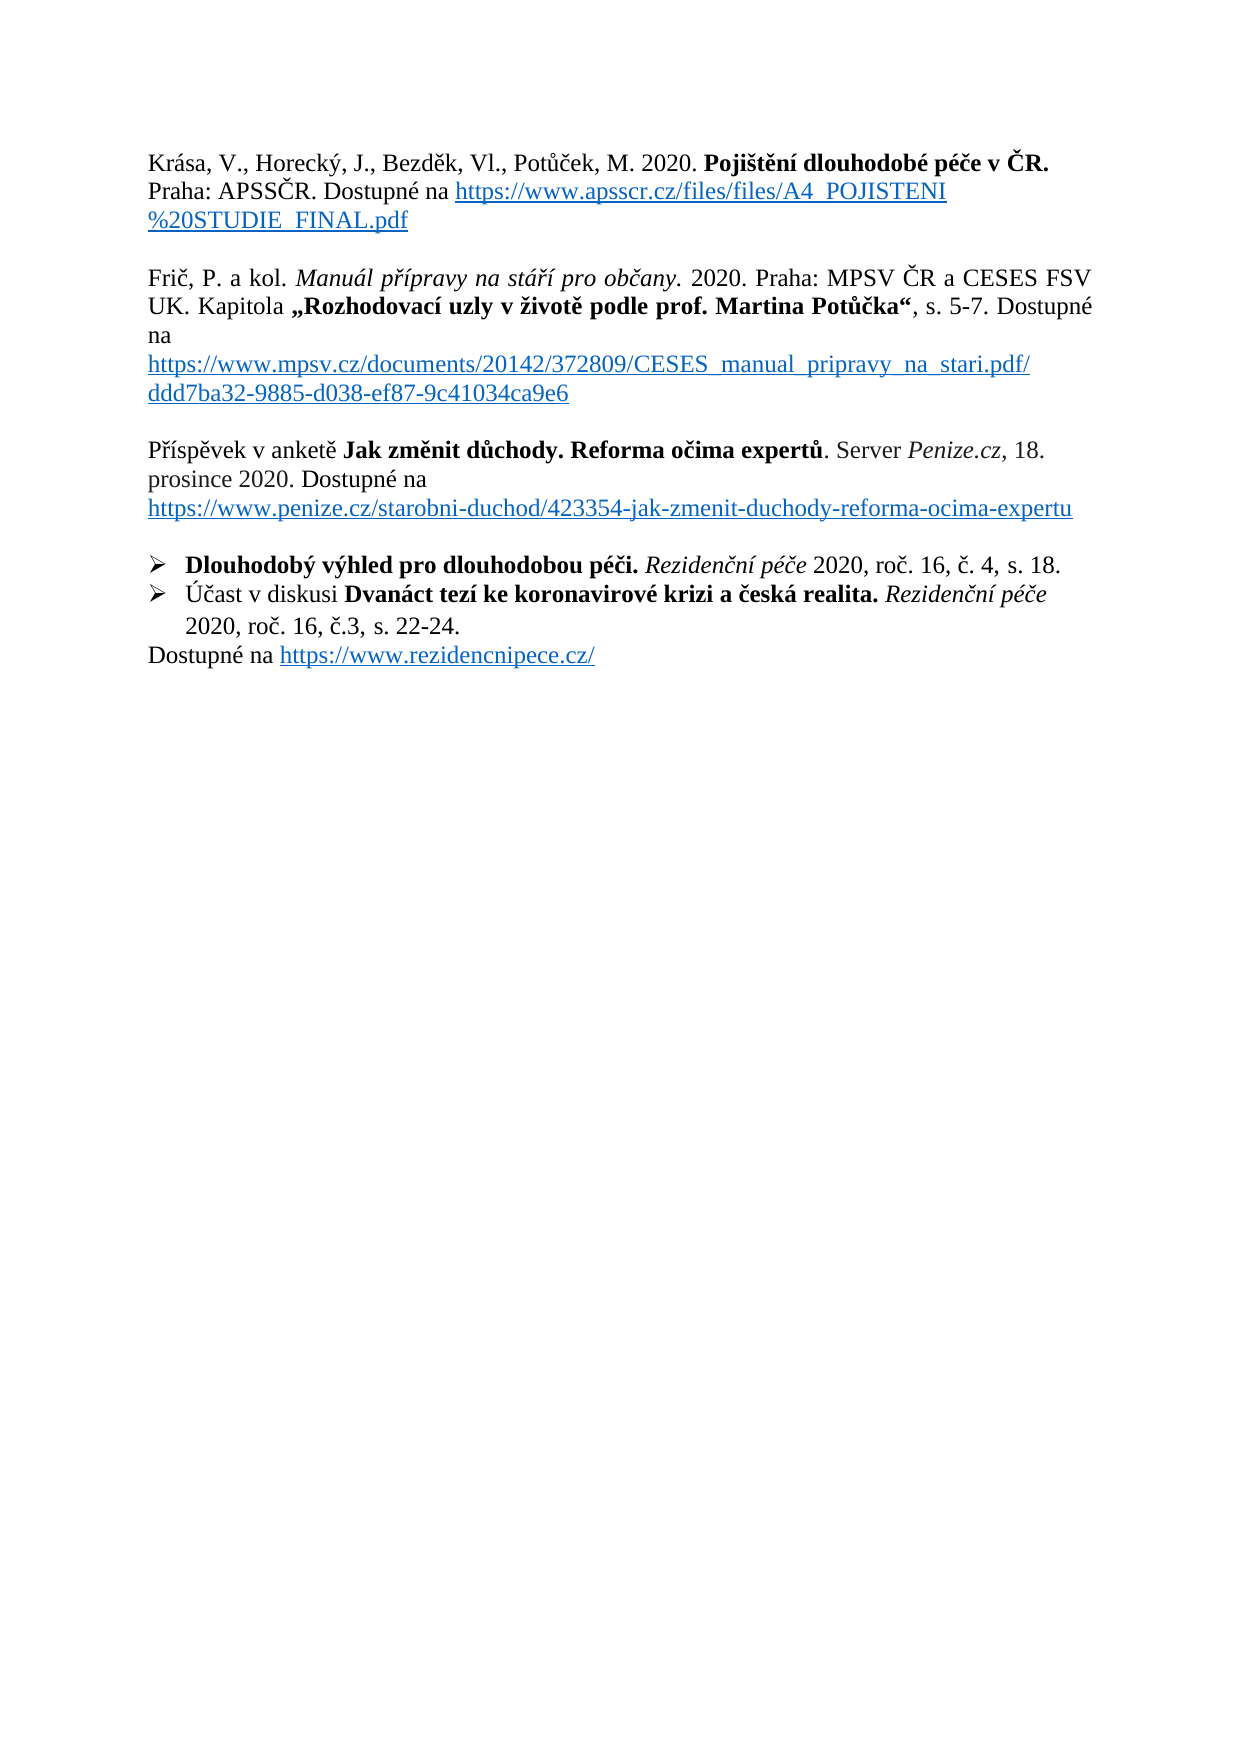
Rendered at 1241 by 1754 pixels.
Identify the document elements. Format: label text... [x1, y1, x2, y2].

text Dostupné na https://www.rezidencnipece.cz/ [148, 640, 1093, 669]
text https://www.penize.cz/starobni-duchod/423354-jak-zmenit-duchody-reforma-ocima-expertu [148, 493, 1093, 521]
list Účast v diskusi Dvanáct tezí ke koronavirové krizi a česká realita. Rezidenční péče 2020, roč. 16, č.3, s. 22-24. [148, 579, 1093, 640]
text Krása, V., Horecký, J., Bezděk, Vl., Potůček, M. 2020. Pojištění dlouhodobé péče v ČR. Praha: APSSČR. Dostupné na https://www.apsscr.cz/files/files/A4_POJISTENI%20STUDIE_FINAL.pdf [148, 148, 1093, 234]
text https://www.mpsv.cz/documents/20142/372809/CESES_manual_pripravy_na_stari.pdf/ddd7ba32-9885-d038-ef87-9c41034ca9e6 [148, 349, 1093, 406]
subtitle Příspěvek v anketě Jak změnit důchody. Reforma očima expertů. Server Penize.cz, 18. prosince 2020. Dostupné na [148, 435, 1093, 493]
list Dlouhodobý výhled pro dlouhodobou péči. Rezidenční péče 2020, roč. 16, č. 4, s. 18. [148, 550, 1093, 579]
text Frič, P. a kol. Manuál přípravy na stáří pro občany. 2020. Praha: MPSV ČR a CESES FSV UK. Kapitola „Rozhodovací uzly v životě podle prof. Martina Potůčka“, s. 5-7. Dostupné na [148, 263, 1093, 349]
